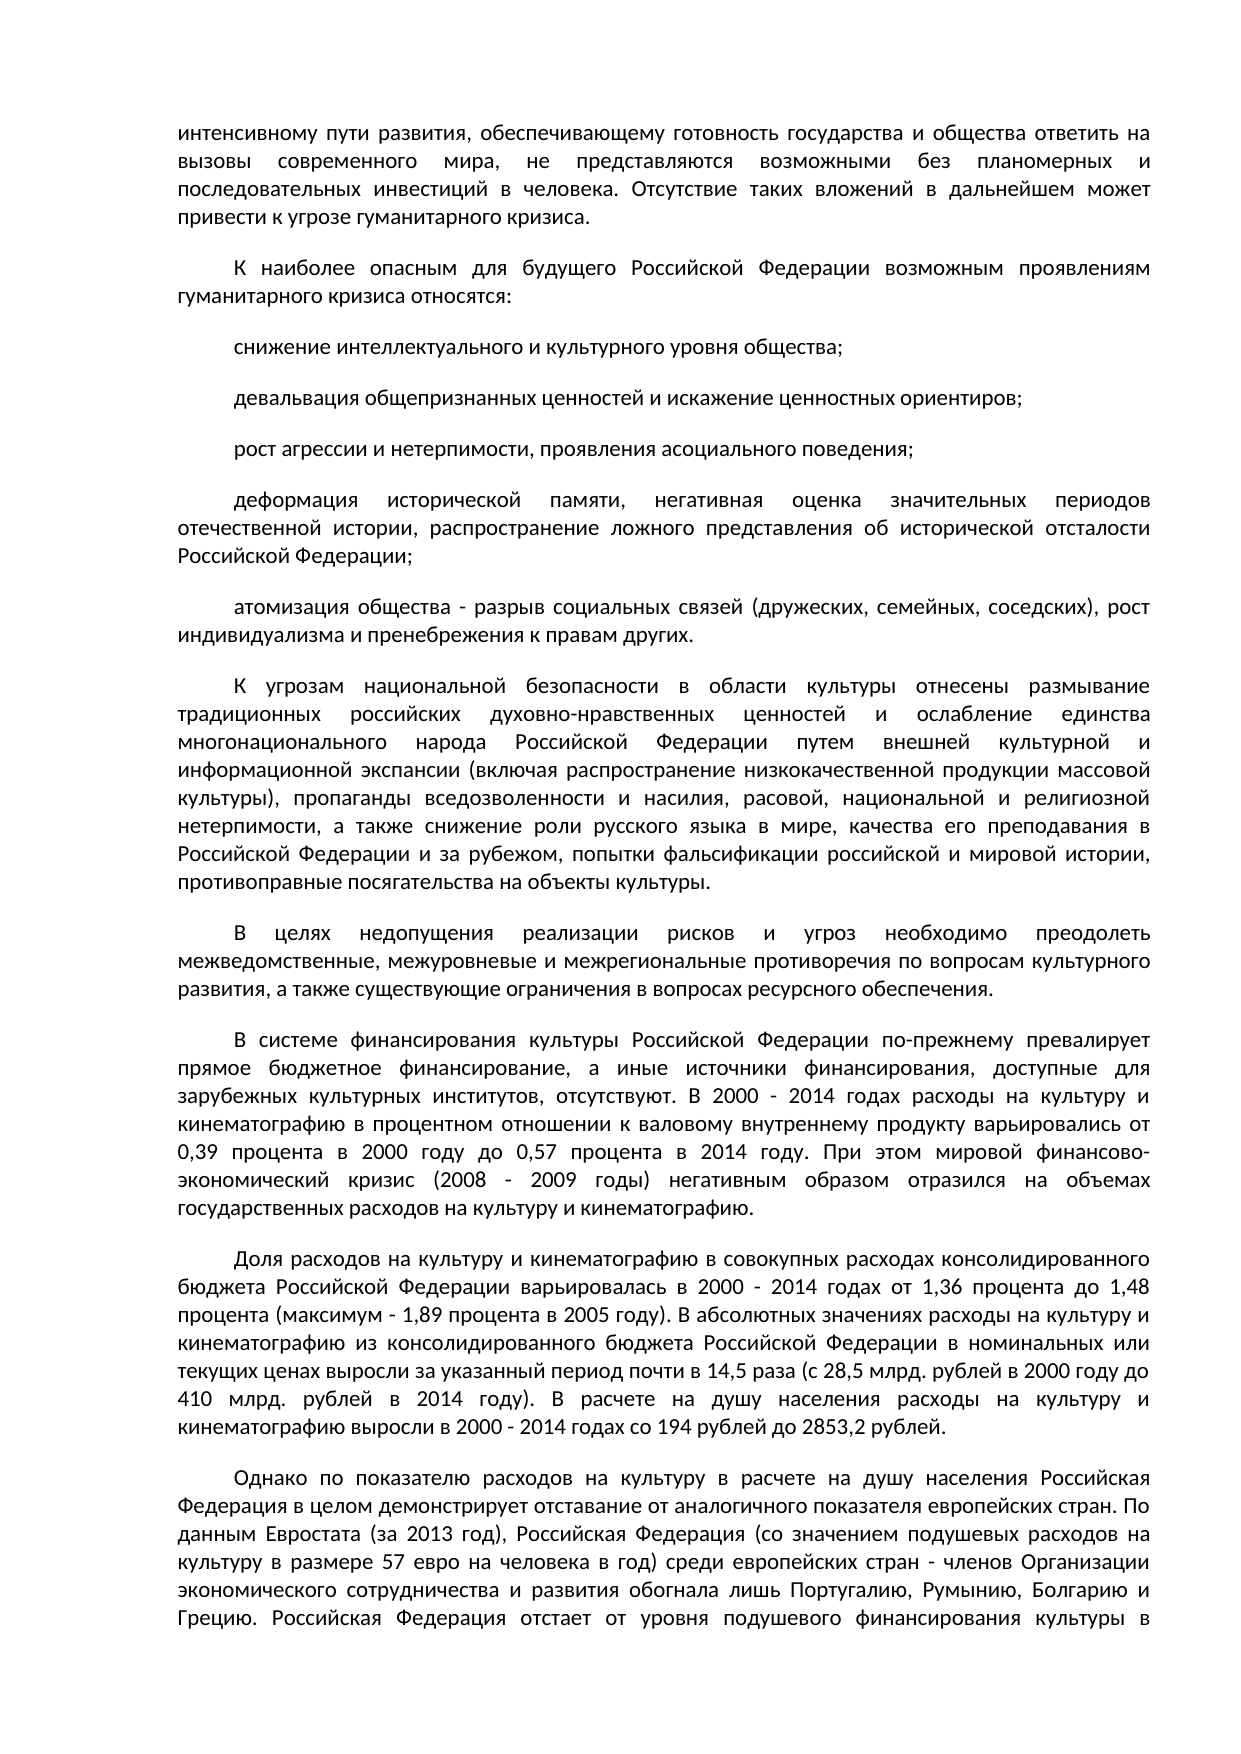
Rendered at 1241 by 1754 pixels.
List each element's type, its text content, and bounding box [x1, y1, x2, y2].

text рост агрессии и нетерпимости, проявления асоциального поведения; [177, 434, 1152, 462]
text В целях недопущения реализации рисков и угроз необходимо преодолеть межведомственные, межуровневые и межрегиональные противоречия по вопросам культурного развития, а также существующие ограничения в вопросах ресурсного обеспечения. [177, 918, 1152, 1002]
text снижение интеллектуального и культурного уровня общества; [177, 332, 1152, 360]
text В системе финансирования культуры Российской Федерации по-прежнему превалирует прямое бюджетное финансирование, а иные источники финансирования, доступные для зарубежных культурных институтов, отсутствуют. В 2000 - 2014 годах расходы на культуру и кинематографию в процентном отношении к валовому внутреннему продукту варьировались от 0,39 процента в 2000 году до 0,57 процента в 2014 году. При этом мировой финансово-экономический кризис (2008 - 2009 годы) негативным образом отразился на объемах государственных расходов на культуру и кинематографию. [177, 1025, 1152, 1221]
text К наиболее опасным для будущего Российской Федерации возможным проявлениям гуманитарного кризиса относятся: [177, 253, 1152, 309]
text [177, 118, 1152, 230]
text деформация исторической памяти, негативная оценка значительных периодов отечественной истории, распространение ложного представления об исторической отсталости Российской Федерации; [177, 485, 1152, 569]
text девальвация общепризнанных ценностей и искажение ценностных ориентиров; [177, 383, 1152, 411]
text Доля расходов на культуру и кинематографию в совокупных расходах консолидированного бюджета Российской Федерации варьировалась в 2000 - 2014 годах от 1,36 процента до 1,48 процента (максимум - 1,89 процента в 2005 году). В абсолютных значениях расходы на культуру и кинематографию из консолидированного бюджета Российской Федерации в номинальных или текущих ценах выросли за указанный период почти в 14,5 раза (с 28,5 млрд. рублей в 2000 году до 410 млрд. рублей в 2014 году). В расчете на душу населения расходы на культуру и кинематографию выросли в 2000 - 2014 годах со 194 рублей до 2853,2 рублей. [177, 1244, 1152, 1440]
text атомизация общества - разрыв социальных связей (дружеских, семейных, соседских), рост индивидуализма и пренебрежения к правам других. [177, 592, 1152, 648]
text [177, 1463, 1152, 1631]
text К угрозам национальной безопасности в области культуры отнесены размывание традиционных российских духовно-нравственных ценностей и ослабление единства многонационального народа Российской Федерации путем внешней культурной и информационной экспансии (включая распространение низкокачественной продукции массовой культуры), пропаганды вседозволенности и насилия, расовой, национальной и религиозной нетерпимости, а также снижение роли русского языка в мире, качества его преподавания в Российской Федерации и за рубежом, попытки фальсификации российской и мировой истории, противоправные посягательства на объекты культуры. [177, 671, 1152, 895]
